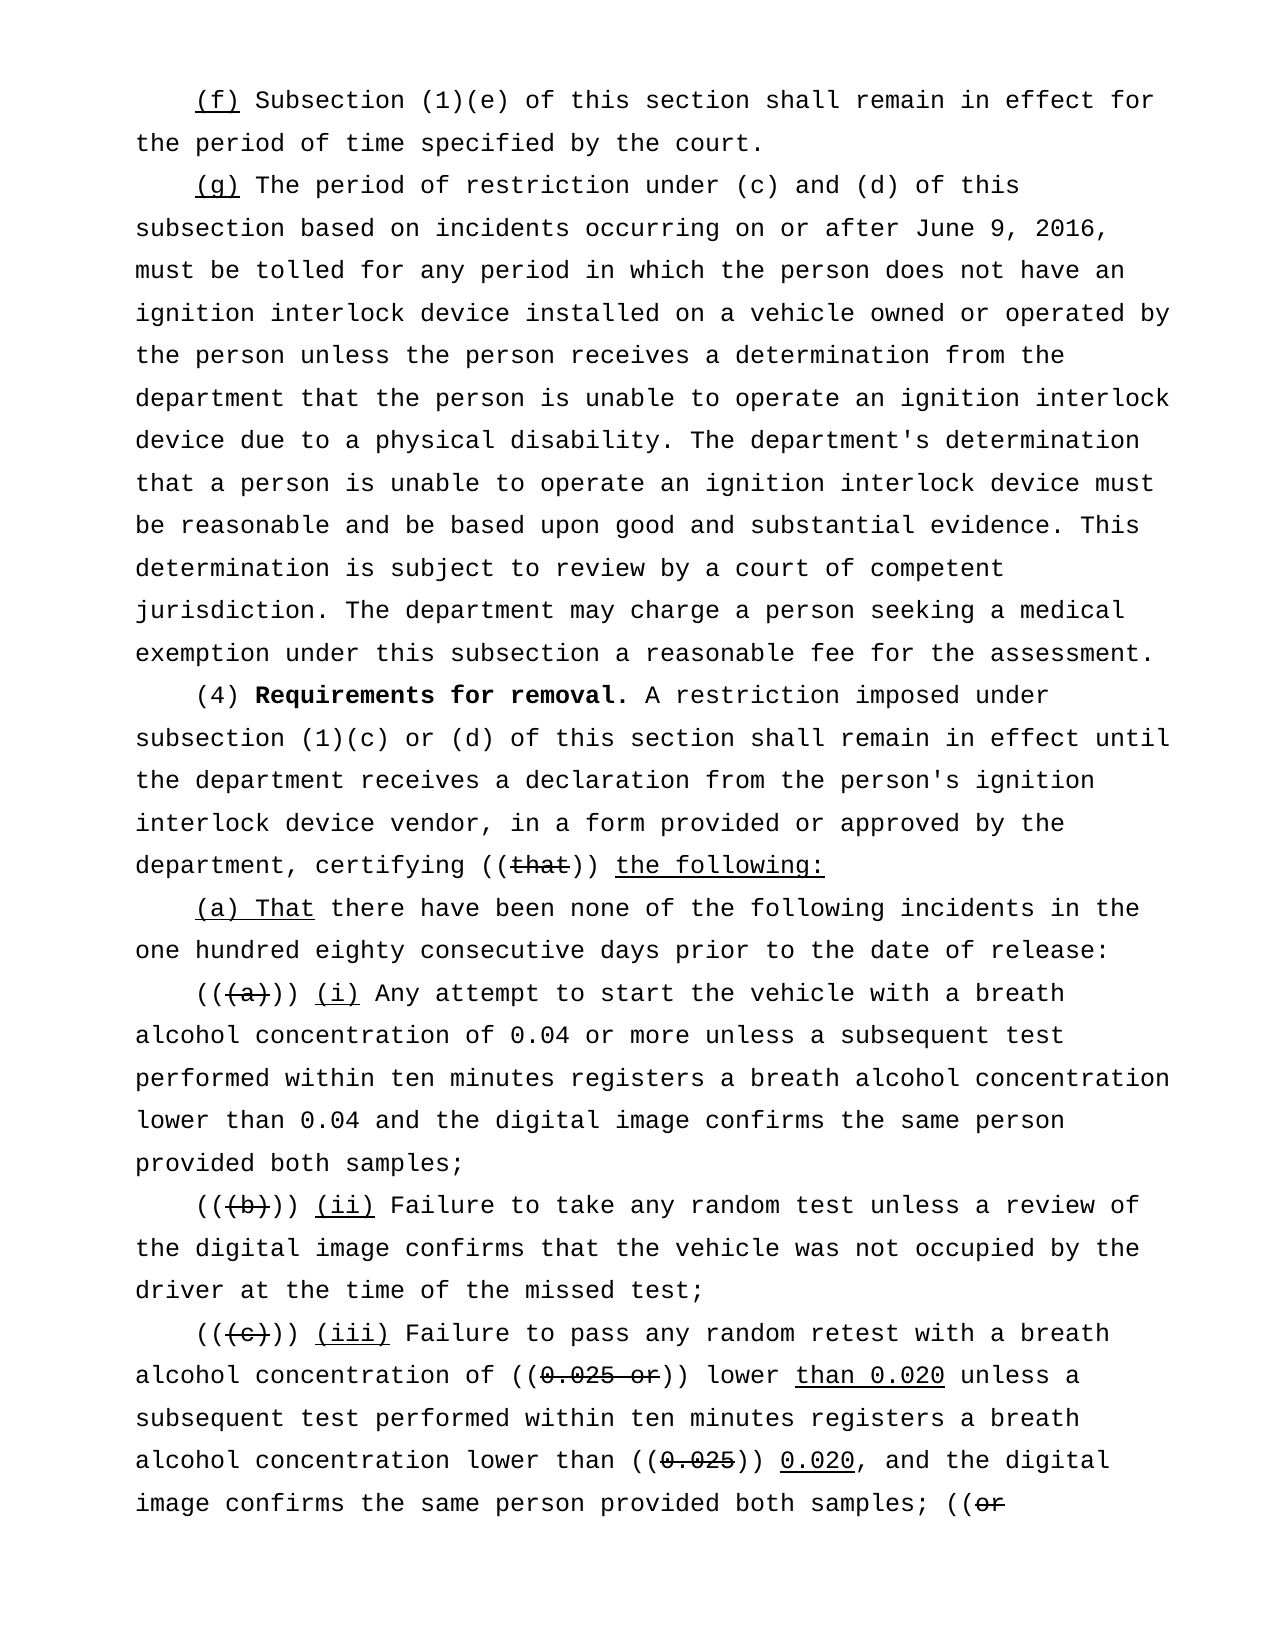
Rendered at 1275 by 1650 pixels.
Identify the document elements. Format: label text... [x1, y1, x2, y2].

text (((b))) (ii) Failure to take any random test unless a review of the digital image confirms that the vehicle was not occupied by the driver at the time of the missed test; [135, 1180, 1170, 1307]
text (f) Subsection (1)(e) of this section shall remain in effect for the period of time specified by the court. [135, 75, 1170, 160]
text (((c))) (iii) Failure to pass any random retest with a breath alcohol concentration of ((0.025 or)) lower than 0.020 unless a subsequent test performed within ten minutes registers a breath alcohol concentration lower than ((0.025)) 0.020, and the digital image confirms the same person provided both samples; ((or [135, 1307, 1170, 1520]
text (((a))) (i) Any attempt to start the vehicle with a breath alcohol concentration of 0.04 or more unless a subsequent test performed within ten minutes registers a breath alcohol concentration lower than 0.04 and the digital image confirms the same person provided both samples; [135, 967, 1170, 1180]
text (a) That there have been none of the following incidents in the one hundred eighty consecutive days prior to the date of release: [135, 882, 1170, 967]
text (4) Requirements for removal. A restriction imposed under subsection (1)(c) or (d) of this section shall remain in effect until the department receives a declaration from the person's ignition interlock device vendor, in a form provided or approved by the department, certifying ((that)) the following: [135, 670, 1170, 882]
text (g) The period of restriction under (c) and (d) of this subsection based on incidents occurring on or after June 9, 2016, must be tolled for any period in which the person does not have an ignition interlock device installed on a vehicle owned or operated by the person unless the person receives a determination from the department that the person is unable to operate an ignition interlock device due to a physical disability. The department's determination that a person is unable to operate an ignition interlock device must be reasonable and be based upon good and substantial evidence. This determination is subject to review by a court of competent jurisdiction. The department may charge a person seeking a medical exemption under this subsection a reasonable fee for the assessment. [135, 160, 1170, 670]
